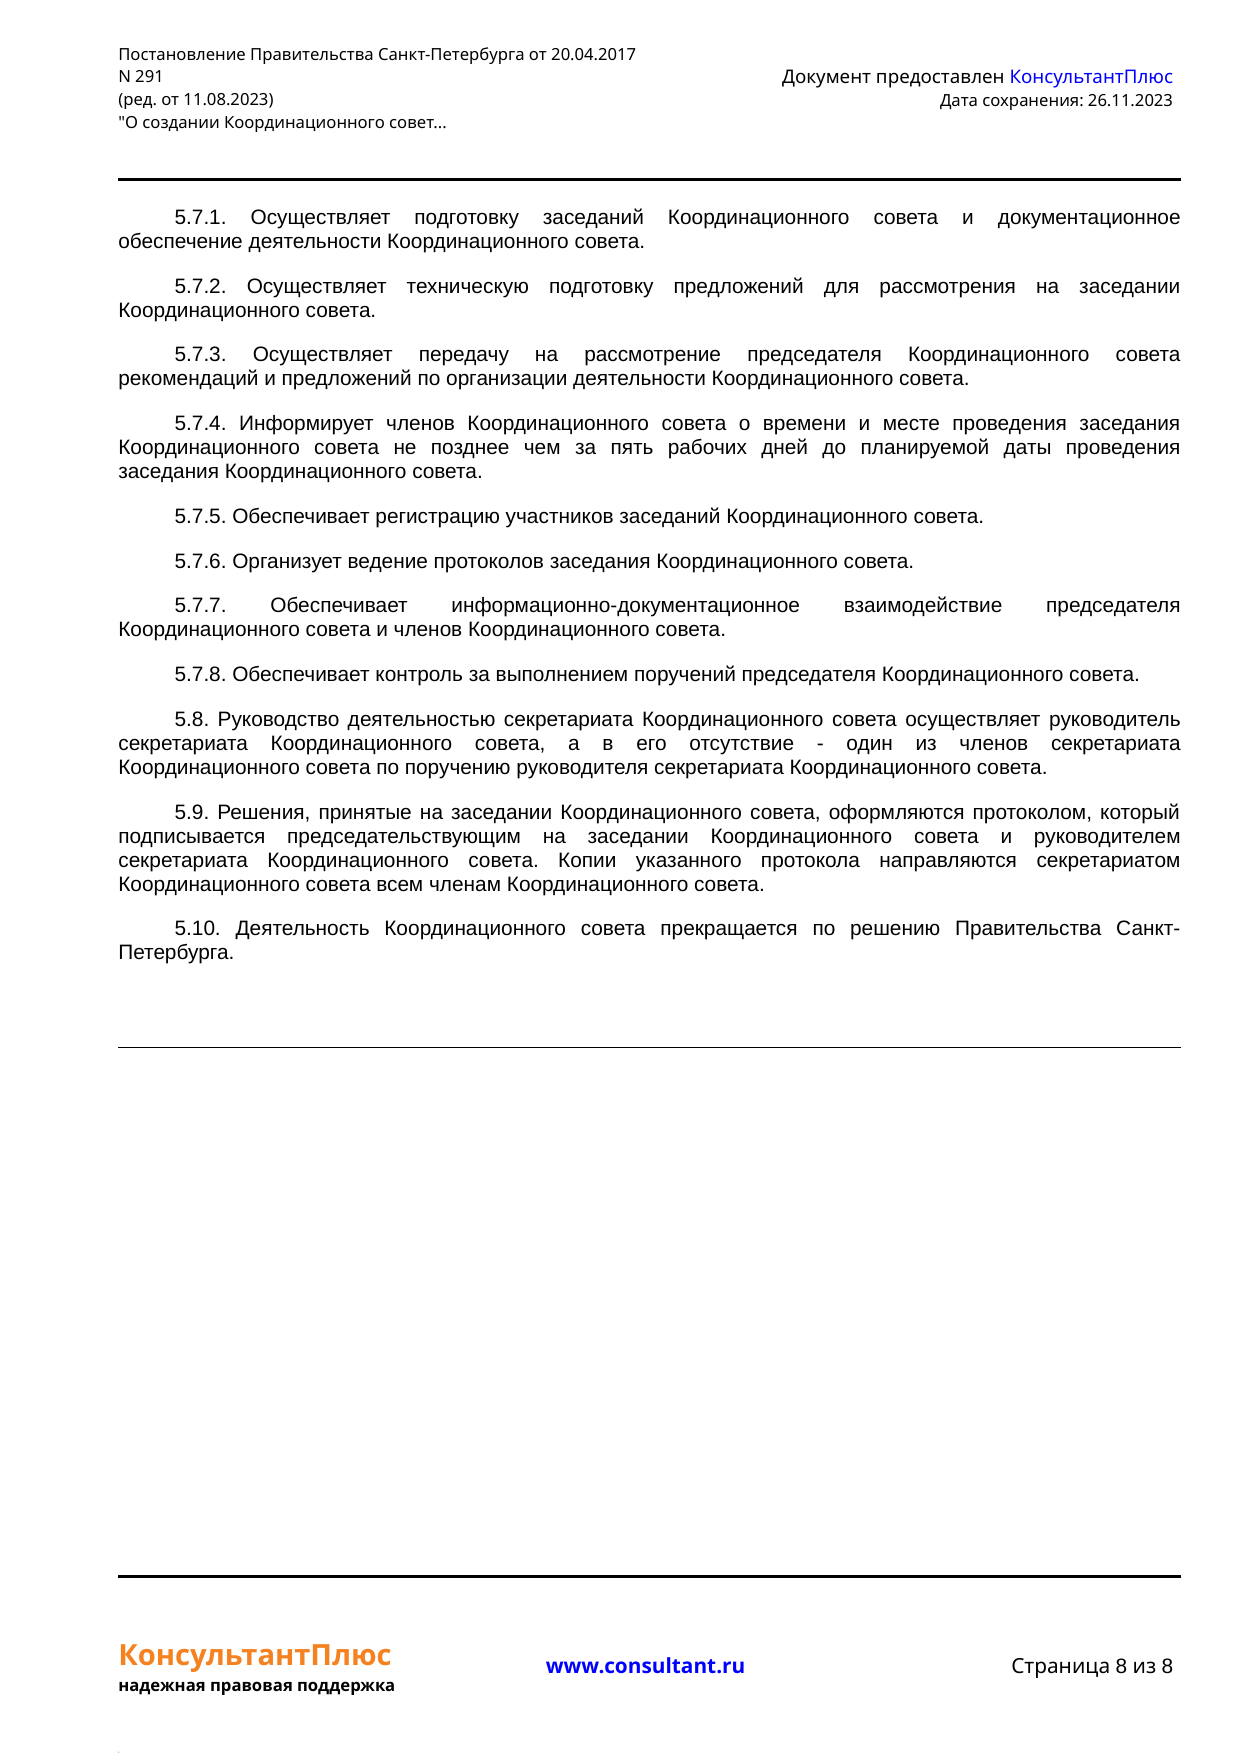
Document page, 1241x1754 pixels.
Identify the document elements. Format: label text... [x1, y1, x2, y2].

text 5.7.8. Обеспечивает контроль за выполнением поручений председателя Координационного совета. [118, 662, 1181, 686]
text 5.7.4. Информирует членов Координационного совета о времени и месте проведения заседания Координационного совета не позднее чем за пять рабочих дней до планируемой даты проведения заседания Координационного совета. [118, 411, 1181, 483]
text 5.10. Деятельность Координационного совета прекращается по решению Правительства Санкт-Петербурга. [118, 916, 1181, 964]
text 5.7.7. Обеспечивает информационно-документационное взаимодействие председателя Координационного совета и членов Координационного совета. [118, 593, 1181, 641]
text 5.9. Решения, принятые на заседании Координационного совета, оформляются протоколом, который подписывается председательствующим на заседании Координационного совета и руководителем секретариата Координационного совета. Копии указанного протокола направляются секретариатом Координационного совета всем членам Координационного совета. [118, 799, 1181, 895]
text 5.7.1. Осуществляет подготовку заседаний Координационного совета и документационное обеспечение деятельности Координационного совета. [118, 205, 1181, 253]
text 5.7.5. Обеспечивает регистрацию участников заседаний Координационного совета. [118, 504, 1181, 528]
text 5.7.6. Организует ведение протоколов заседания Координационного совета. [118, 548, 1181, 572]
text 5.7.3. Осуществляет передачу на рассмотрение председателя Координационного совета рекомендаций и предложений по организации деятельности Координационного совета. [118, 342, 1181, 390]
text 5.7.2. Осуществляет техническую подготовку предложений для рассмотрения на заседании Координационного совета. [118, 273, 1181, 321]
text 5.8. Руководство деятельностью секретариата Координационного совета осуществляет руководитель секретариата Координационного совета, а в его отсутствие - один из членов секретариата Координационного совета по поручению руководителя секретариата Координационного совета. [118, 707, 1181, 779]
